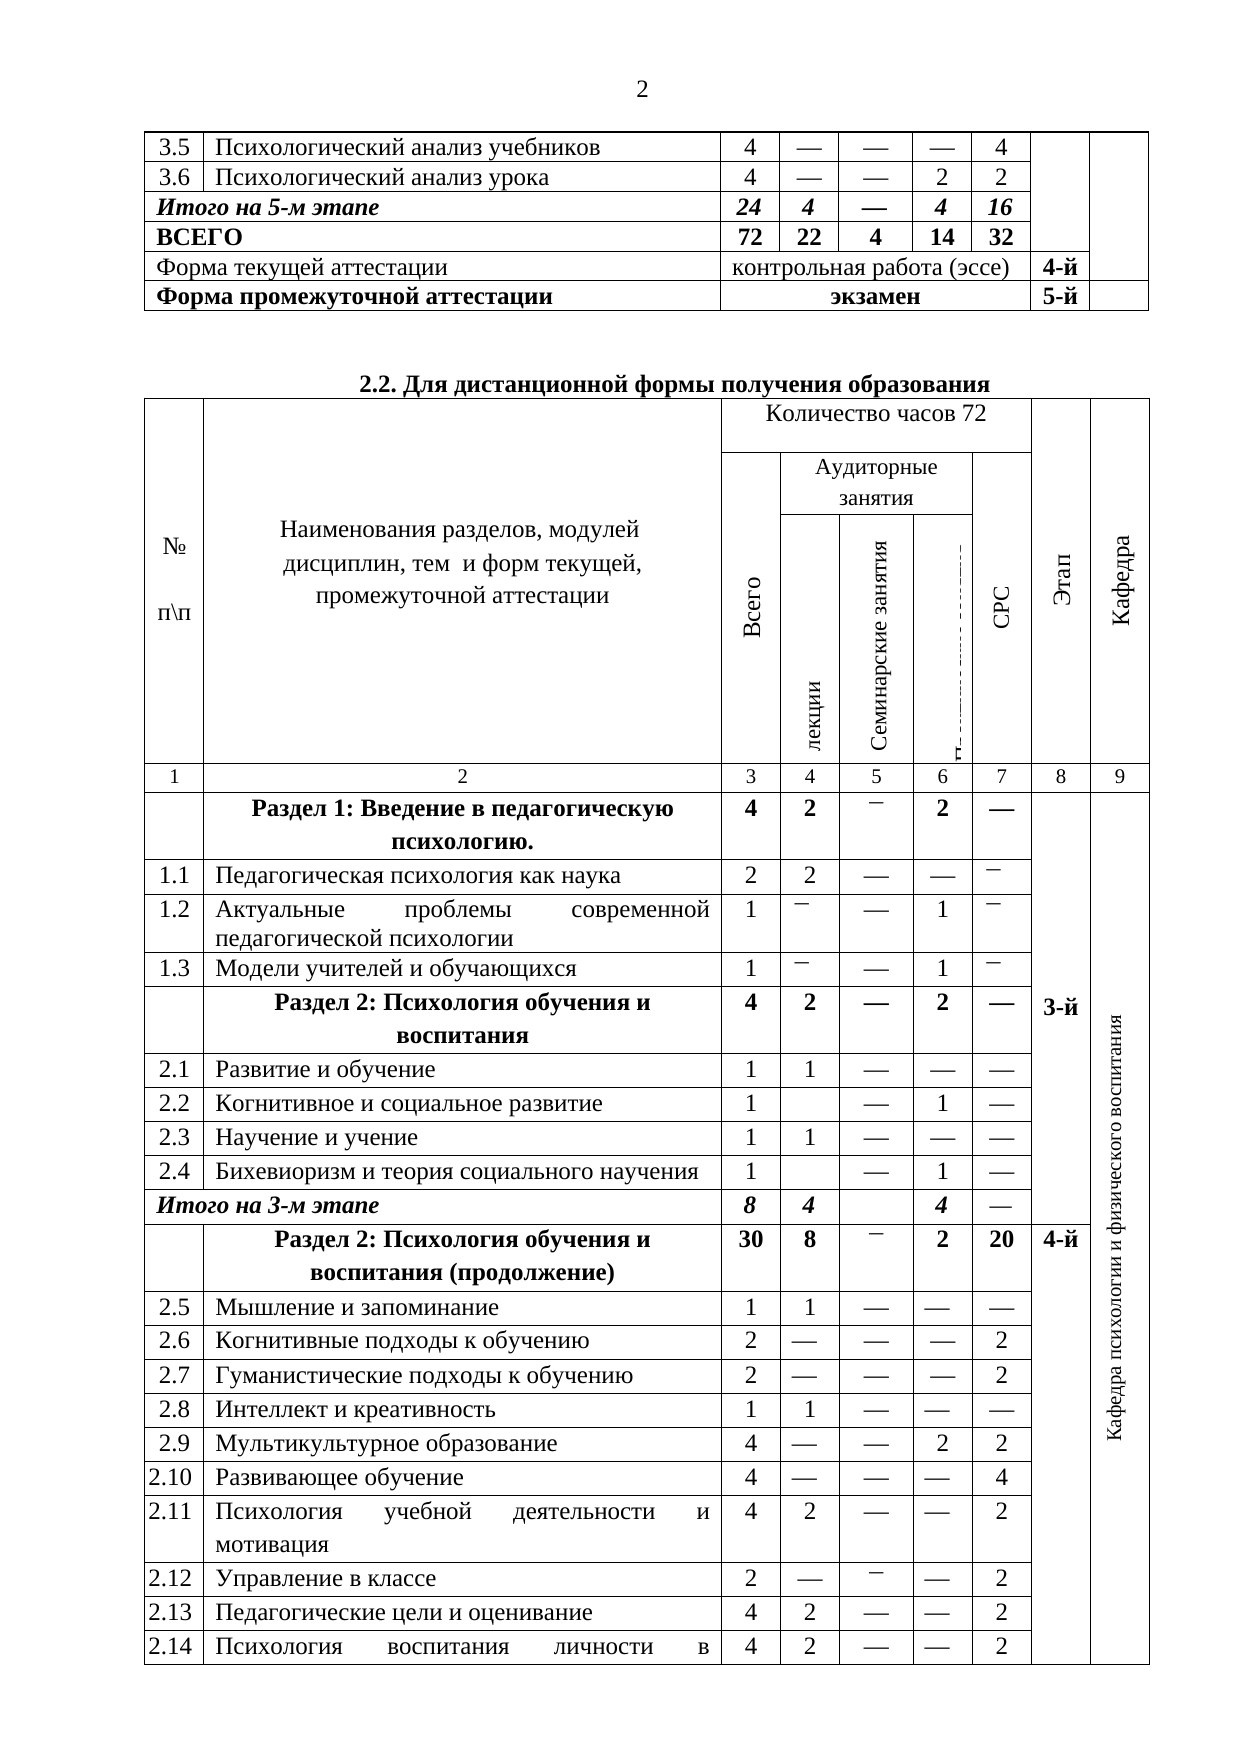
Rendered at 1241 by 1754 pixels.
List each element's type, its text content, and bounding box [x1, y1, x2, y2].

table_cell 2.8 [145, 1394, 203, 1427]
table_cell Гуманистические подходы к обучению [204, 1360, 721, 1393]
table_cell экзамен [721, 281, 1030, 310]
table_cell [204, 1631, 721, 1664]
table_cell 3.5 [145, 133, 203, 161]
table_cell 4 [722, 1462, 780, 1495]
table_cell 1 [145, 764, 203, 792]
table_cell — [840, 1462, 913, 1495]
table_cell Актуальные проблемы современной педагогической психологии [204, 895, 721, 952]
table_cell — [840, 1597, 913, 1630]
table_cell 2.7 [145, 1360, 203, 1393]
table_cell 3-й [1032, 793, 1090, 1223]
table_cell 4 [839, 222, 912, 251]
table_cell [145, 793, 203, 859]
table_cell 6 [914, 764, 972, 792]
table_cell 2 [722, 1326, 780, 1359]
table_cell 2 [781, 1496, 839, 1562]
table_cell 1 [722, 1394, 780, 1427]
table_cell Итого на 5-м этапе [145, 192, 720, 221]
table_cell — [840, 1394, 913, 1427]
table_cell — [840, 895, 913, 952]
table_cell [840, 793, 913, 859]
table_cell 2 [973, 1631, 1031, 1664]
table_cell — [839, 162, 912, 191]
table_cell 7 [973, 764, 1031, 792]
table_cell 2 [914, 1428, 972, 1461]
table_cell 32 [972, 222, 1030, 251]
table_cell 4 [722, 1597, 780, 1630]
table_cell — [840, 1054, 913, 1087]
table_cell Раздел 2: Психология обучения и воспитания (продолжение) [204, 1225, 721, 1291]
table_cell Практические занятия [914, 515, 972, 763]
table_header Кафедра [1091, 399, 1149, 763]
table_cell ВСЕГО [145, 222, 720, 251]
table_cell — [973, 987, 1031, 1053]
table_cell 2.3 [145, 1122, 203, 1155]
table_cell 2 [973, 1563, 1031, 1596]
table_cell Педагогические цели и оценивание [204, 1597, 721, 1630]
table_cell 2 [204, 764, 721, 792]
table_cell Раздел 2: Психология обучения и воспитания [204, 987, 721, 1053]
table_cell — [973, 1122, 1031, 1155]
table_cell — [839, 133, 912, 161]
table_cell 4 [722, 1496, 780, 1562]
table_cell 2.9 [145, 1428, 203, 1461]
table_cell — [840, 1156, 913, 1189]
table_cell — [840, 1088, 913, 1121]
table_cell 2 [973, 1326, 1031, 1359]
table_cell 5-й [1031, 281, 1089, 310]
text 2.2. Для дистанционной формы получения образования [133, 369, 1152, 397]
table_cell лекции [781, 515, 839, 763]
table_cell [840, 1225, 913, 1291]
table_cell 2 [781, 1597, 839, 1630]
table_cell 20 [973, 1225, 1031, 1291]
table_cell 1.2 [145, 895, 203, 952]
table_cell — [781, 1462, 839, 1495]
table_cell — [840, 1122, 913, 1155]
table_cell — [914, 1326, 972, 1359]
table_cell СРС [973, 453, 1031, 763]
table_cell 2 [972, 162, 1030, 191]
table_cell Всего [722, 453, 780, 763]
table_cell 3 [722, 764, 780, 792]
table_cell [973, 860, 1031, 893]
table_cell Развивающее обучение [204, 1462, 721, 1495]
table_cell 2 [914, 793, 972, 859]
table_cell 2 [781, 860, 839, 893]
table_cell 1 [722, 953, 780, 986]
table_cell 1 [914, 895, 972, 952]
table_cell 4 [722, 987, 780, 1053]
table_cell — [914, 1597, 972, 1630]
table_cell [145, 1225, 203, 1291]
table_cell — [840, 1496, 913, 1562]
table_cell 24 [721, 192, 779, 221]
table_cell Форма промежуточной аттестации [145, 281, 720, 310]
table_cell — [914, 1360, 972, 1393]
table_cell Кафедра психологии и физического воспитания [1091, 793, 1149, 1664]
table_cell — [973, 1292, 1031, 1324]
table_cell Педагогическая психология как наука [204, 860, 721, 893]
table_cell 30 [722, 1225, 780, 1291]
table_cell Бихевиоризм и теория социального научения [204, 1156, 721, 1189]
table_cell — [914, 1462, 972, 1495]
table_cell [781, 1156, 839, 1189]
table_cell 4 [973, 1462, 1031, 1495]
table_cell контрольная работа (эссе) [721, 252, 1030, 280]
table_cell 1 [781, 1292, 839, 1324]
table_cell [1090, 281, 1148, 310]
table_cell 2 [722, 1563, 780, 1596]
table_cell Управление в классе [204, 1563, 721, 1596]
table_cell 14 [913, 222, 971, 251]
table_cell — [914, 1496, 972, 1562]
table_cell — [840, 860, 913, 893]
table_cell — [914, 1292, 972, 1324]
table_cell 2 [973, 1428, 1031, 1461]
table_cell 1 [914, 953, 972, 986]
table_cell — [840, 953, 913, 986]
table_cell Раздел 1: Введение в педагогическую психологию. [204, 793, 721, 859]
table_cell 1 [722, 1156, 780, 1189]
table_cell 4 [722, 1631, 780, 1664]
table_cell 4-й [1032, 1225, 1090, 1664]
table_cell — [914, 1394, 972, 1427]
table_cell 2 [914, 1225, 972, 1291]
table_cell — [973, 1394, 1031, 1427]
table_cell — [781, 1428, 839, 1461]
table_cell — [840, 1326, 913, 1359]
table_cell Модели учителей и обучающихся [204, 953, 721, 986]
table_cell 4 [722, 1428, 780, 1461]
table_cell 2.5 [145, 1292, 203, 1324]
table_cell 2.4 [145, 1156, 203, 1189]
table_cell — [914, 1563, 972, 1596]
table_cell Мышление и запоминание [204, 1292, 721, 1324]
table_cell 2 [973, 1597, 1031, 1630]
table_cell Научение и учение [204, 1122, 721, 1155]
table_cell 4-й [1031, 252, 1089, 280]
table_cell — [840, 1631, 913, 1664]
table_cell 1 [722, 1292, 780, 1324]
table_cell 9 [1091, 764, 1149, 792]
table_cell 1 [914, 1156, 972, 1189]
table_cell [973, 895, 1031, 952]
table_cell 1 [914, 1088, 972, 1121]
table_cell 4 [780, 192, 838, 221]
table_cell 8 [722, 1190, 780, 1223]
table_cell Аудиторные занятия [781, 453, 972, 514]
table_cell — [973, 1088, 1031, 1121]
table_cell 1 [781, 1394, 839, 1427]
table_cell 1 [722, 1054, 780, 1087]
table_cell 5 [840, 764, 913, 792]
table_cell — [973, 1190, 1031, 1223]
table_cell 2.11 [145, 1496, 203, 1562]
table_cell 2.6 [145, 1326, 203, 1359]
table_cell — [914, 1631, 972, 1664]
table_cell 2.10 [145, 1462, 203, 1495]
table_cell — [780, 162, 838, 191]
table_cell 4 [721, 162, 779, 191]
table_cell 72 [721, 222, 779, 251]
table_cell Психологический анализ учебников [204, 133, 720, 161]
table_cell 4 [722, 793, 780, 859]
table_cell 8 [781, 1225, 839, 1291]
table_cell 4 [972, 133, 1030, 161]
table_cell 1.1 [145, 860, 203, 893]
table_cell 2.2 [145, 1088, 203, 1121]
table_cell Когнитивные подходы к обучению [204, 1326, 721, 1359]
table_cell Мультикультурное образование [204, 1428, 721, 1461]
table_cell — [914, 860, 972, 893]
table_cell — [913, 133, 971, 161]
table_cell [973, 953, 1031, 986]
table_cell 1 [781, 1054, 839, 1087]
table_cell 2.13 [145, 1597, 203, 1630]
table_cell 2.12 [145, 1563, 203, 1596]
table_cell 1.3 [145, 953, 203, 986]
table_cell — [781, 1326, 839, 1359]
table_cell 2 [781, 1631, 839, 1664]
table_header Этап [1032, 399, 1090, 763]
table_cell [840, 1563, 913, 1596]
table_cell — [840, 987, 913, 1053]
table_cell 2 [973, 1496, 1031, 1562]
table_cell — [840, 1428, 913, 1461]
table_header Наименования разделов, модулей дисциплин, тем и форм текущей, промежуточной аттестации [204, 399, 721, 763]
table_cell 3.6 [145, 162, 203, 191]
table_cell 2.1 [145, 1054, 203, 1087]
table_cell Итого на 3-м этапе [145, 1190, 721, 1223]
table_cell — [973, 1156, 1031, 1189]
table_cell 4 [721, 133, 779, 161]
table_cell 1 [781, 1122, 839, 1155]
table_cell 16 [972, 192, 1030, 221]
table_cell — [973, 793, 1031, 859]
table_cell — [839, 192, 912, 221]
table_cell 1 [722, 1122, 780, 1155]
table_cell — [781, 1563, 839, 1596]
table_cell 2 [722, 860, 780, 893]
table_cell 4 [781, 1190, 839, 1223]
table_cell 4 [781, 764, 839, 792]
table_cell 4 [913, 192, 971, 221]
table_cell Развитие и обучение [204, 1054, 721, 1087]
table_cell 2.14 [145, 1631, 203, 1664]
table_cell 4 [914, 1190, 972, 1223]
table_cell — [840, 1360, 913, 1393]
table_cell [840, 1190, 913, 1223]
table_cell 2 [781, 793, 839, 859]
table_cell — [780, 133, 838, 161]
table_cell Психологический анализ урока [204, 162, 720, 191]
table_cell Интеллект и креативность [204, 1394, 721, 1427]
table_cell — [973, 1054, 1031, 1087]
table_cell 1 [722, 895, 780, 952]
table_cell — [914, 1122, 972, 1155]
table_cell 1 [722, 1088, 780, 1121]
table_cell Психология учебной деятельности и мотивация [204, 1496, 721, 1562]
table_cell [145, 987, 203, 1053]
table_cell 2 [722, 1360, 780, 1393]
table_cell [781, 1088, 839, 1121]
table_cell 2 [781, 987, 839, 1053]
table_cell [781, 953, 839, 986]
table_header Количество часов 72 [722, 399, 1031, 452]
table_cell — [781, 1360, 839, 1393]
table_cell Форма текущей аттестации [145, 252, 720, 280]
table_cell [781, 895, 839, 952]
table_cell 22 [780, 222, 838, 251]
table_cell — [840, 1292, 913, 1324]
table_cell 8 [1032, 764, 1090, 792]
table_cell 2 [914, 987, 972, 1053]
table_cell Семинарские занятия [840, 515, 913, 763]
table_cell 2 [913, 162, 971, 191]
table_cell — [914, 1054, 972, 1087]
table_header № п\п [145, 399, 203, 763]
table_cell Когнитивное и социальное развитие [204, 1088, 721, 1121]
table_cell 2 [973, 1360, 1031, 1393]
